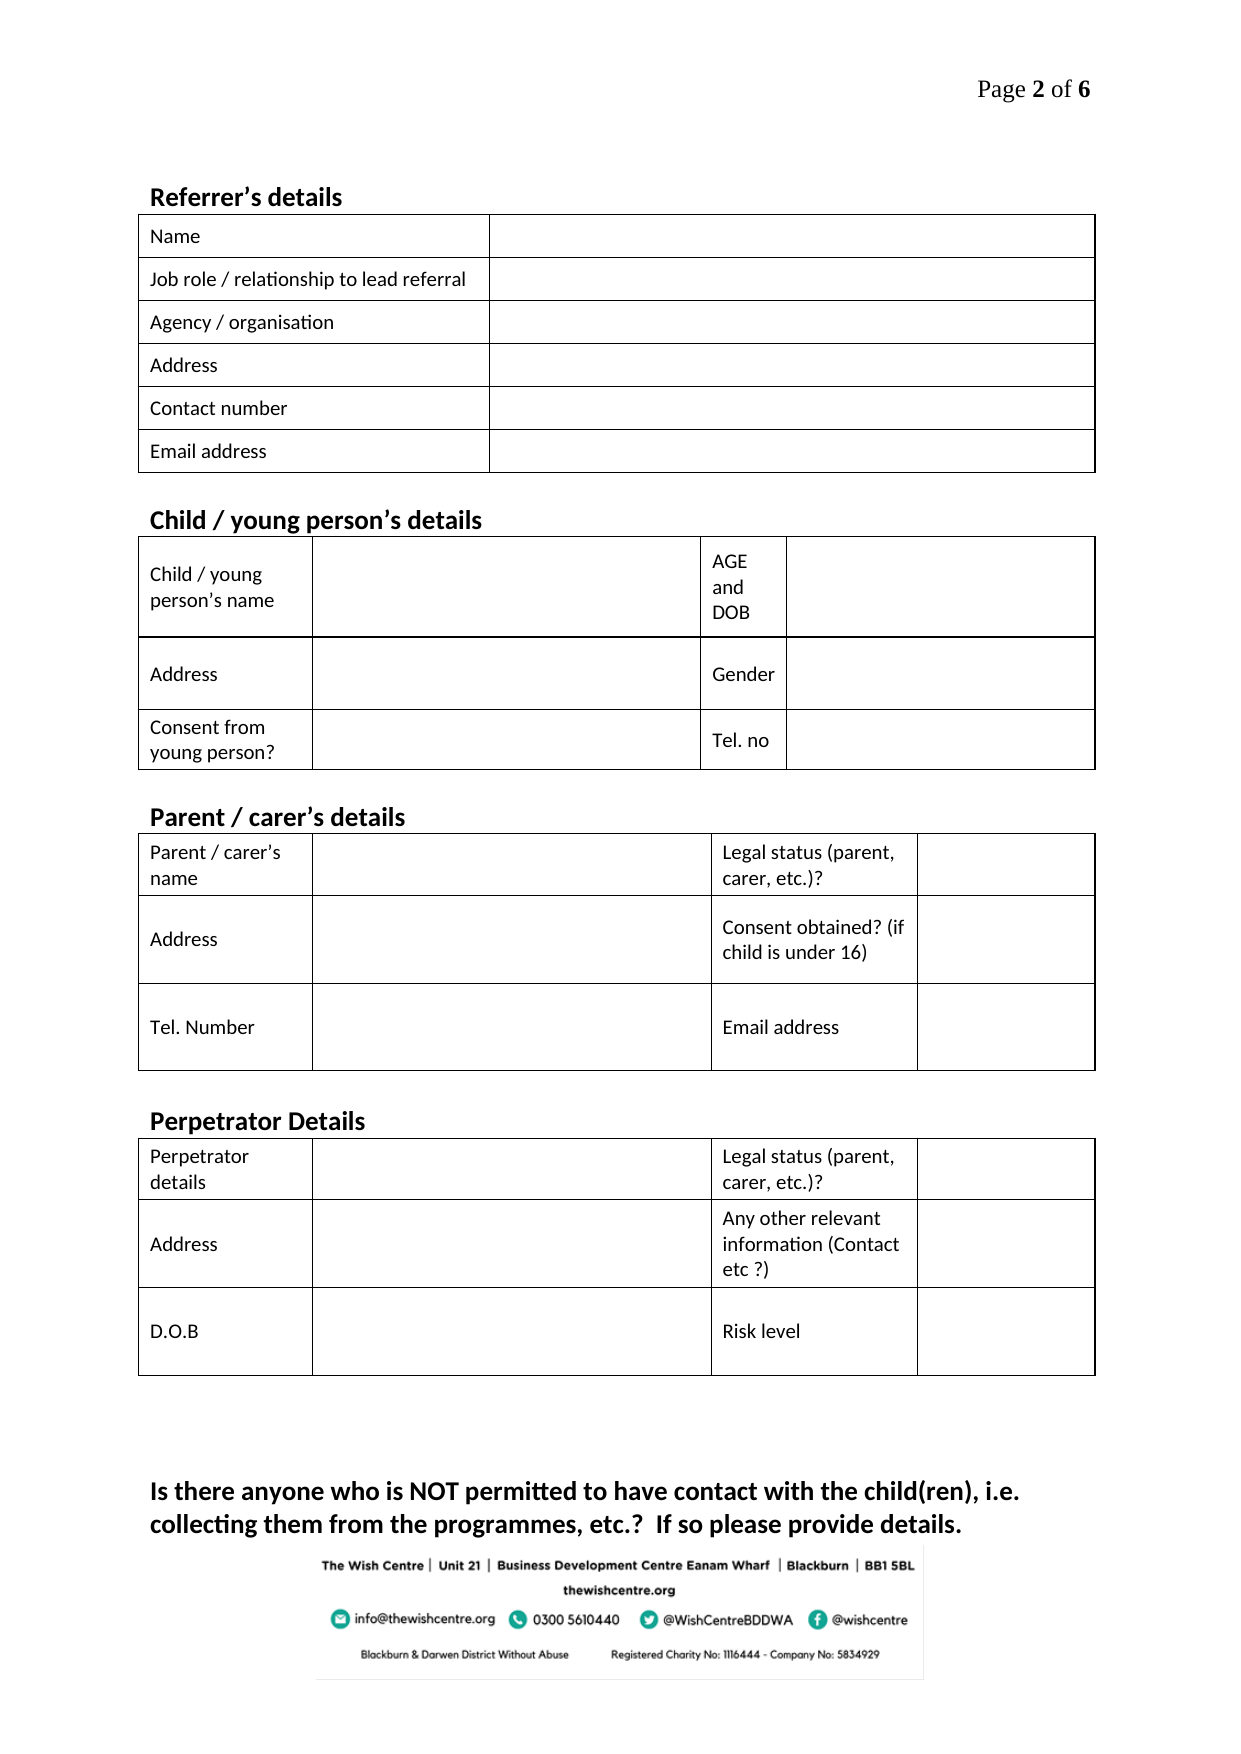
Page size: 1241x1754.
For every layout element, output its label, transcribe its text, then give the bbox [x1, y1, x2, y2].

table_cell Address [139, 638, 312, 709]
table_cell D.O.B [139, 1288, 312, 1374]
table_header Parent / carer’s name [139, 834, 312, 895]
table_header [490, 215, 1094, 257]
table_cell Contact number [139, 387, 489, 429]
table_cell [787, 710, 1094, 769]
table_cell [490, 344, 1094, 386]
table_cell [313, 638, 700, 709]
table_cell Gender [701, 638, 786, 709]
table_header Perpetrator details [139, 1139, 312, 1199]
table_cell Agency / organisation [139, 301, 489, 343]
table_header [313, 1139, 711, 1199]
table_cell [313, 1288, 711, 1374]
table_cell Job role / relationship to lead referral [139, 258, 489, 299]
table_cell [313, 984, 711, 1070]
table_cell [918, 984, 1094, 1070]
text Referrer’s details [150, 181, 1090, 213]
table_header [787, 537, 1094, 636]
table_header [313, 537, 700, 636]
table_cell [787, 638, 1094, 709]
table_header Child / young person’s name [139, 537, 312, 636]
table_cell Tel. Number [139, 984, 312, 1070]
table_cell [918, 1200, 1094, 1287]
table_cell [490, 430, 1094, 472]
table_cell [918, 896, 1094, 983]
table_cell [490, 258, 1094, 299]
table_cell Address [139, 344, 489, 386]
table_cell [313, 896, 711, 983]
table_cell Consent from young person? [139, 710, 312, 769]
text Perpetrator Details [150, 1104, 1090, 1137]
text Child / young person’s details [150, 503, 1090, 536]
text Parent / carer’s details [150, 800, 1090, 833]
table_cell Address [139, 1200, 312, 1287]
table_cell [490, 301, 1094, 343]
table_header AGE and DOB [701, 537, 786, 636]
table_cell [490, 387, 1094, 429]
table_header Legal status (parent, carer, etc.)? [712, 1139, 917, 1199]
picture [315, 1545, 925, 1681]
table_cell Tel. no [701, 710, 786, 769]
table_header [918, 1139, 1094, 1199]
table_cell [313, 710, 700, 769]
table_header Name [139, 215, 489, 257]
table_header [313, 834, 711, 895]
table_header [918, 834, 1094, 895]
table_cell Risk level [712, 1288, 917, 1374]
table_cell Consent obtained? (if child is under 16) [712, 896, 917, 983]
table_header Legal status (parent, carer, etc.)? [712, 834, 917, 895]
table_cell Email address [139, 430, 489, 472]
table_cell [313, 1200, 711, 1287]
table_cell Email address [712, 984, 917, 1070]
table_cell [918, 1288, 1094, 1374]
table_cell Address [139, 896, 312, 983]
table_cell Any other relevant information (Contact etc ?) [712, 1200, 917, 1287]
text Is there anyone who is NOT permitted to have contact with the child(ren), i.e. collecting them from the programmes, etc.? If so please provide details. [150, 1474, 1090, 1541]
